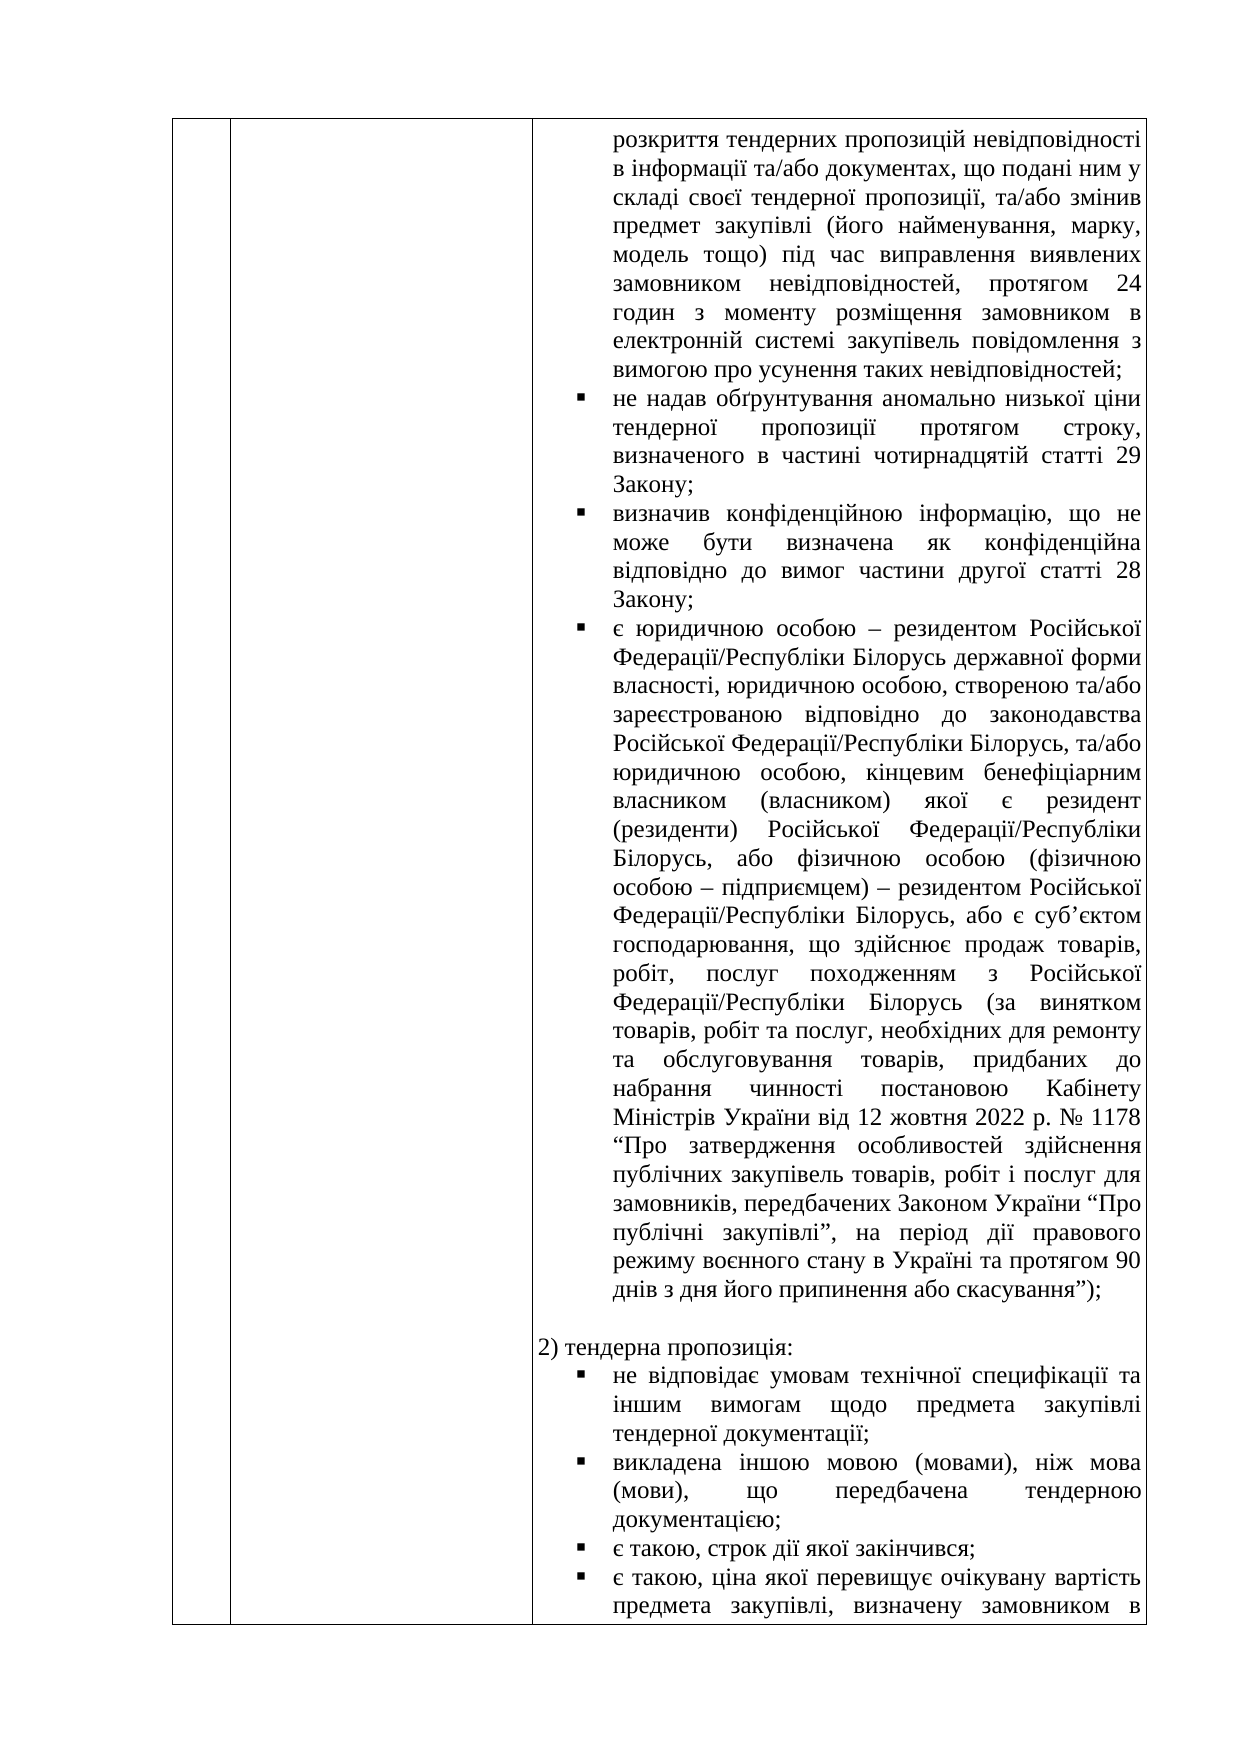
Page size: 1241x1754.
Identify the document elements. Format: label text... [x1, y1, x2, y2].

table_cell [533, 119, 1146, 1624]
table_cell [231, 119, 532, 1624]
table_cell 3 [173, 119, 230, 1624]
